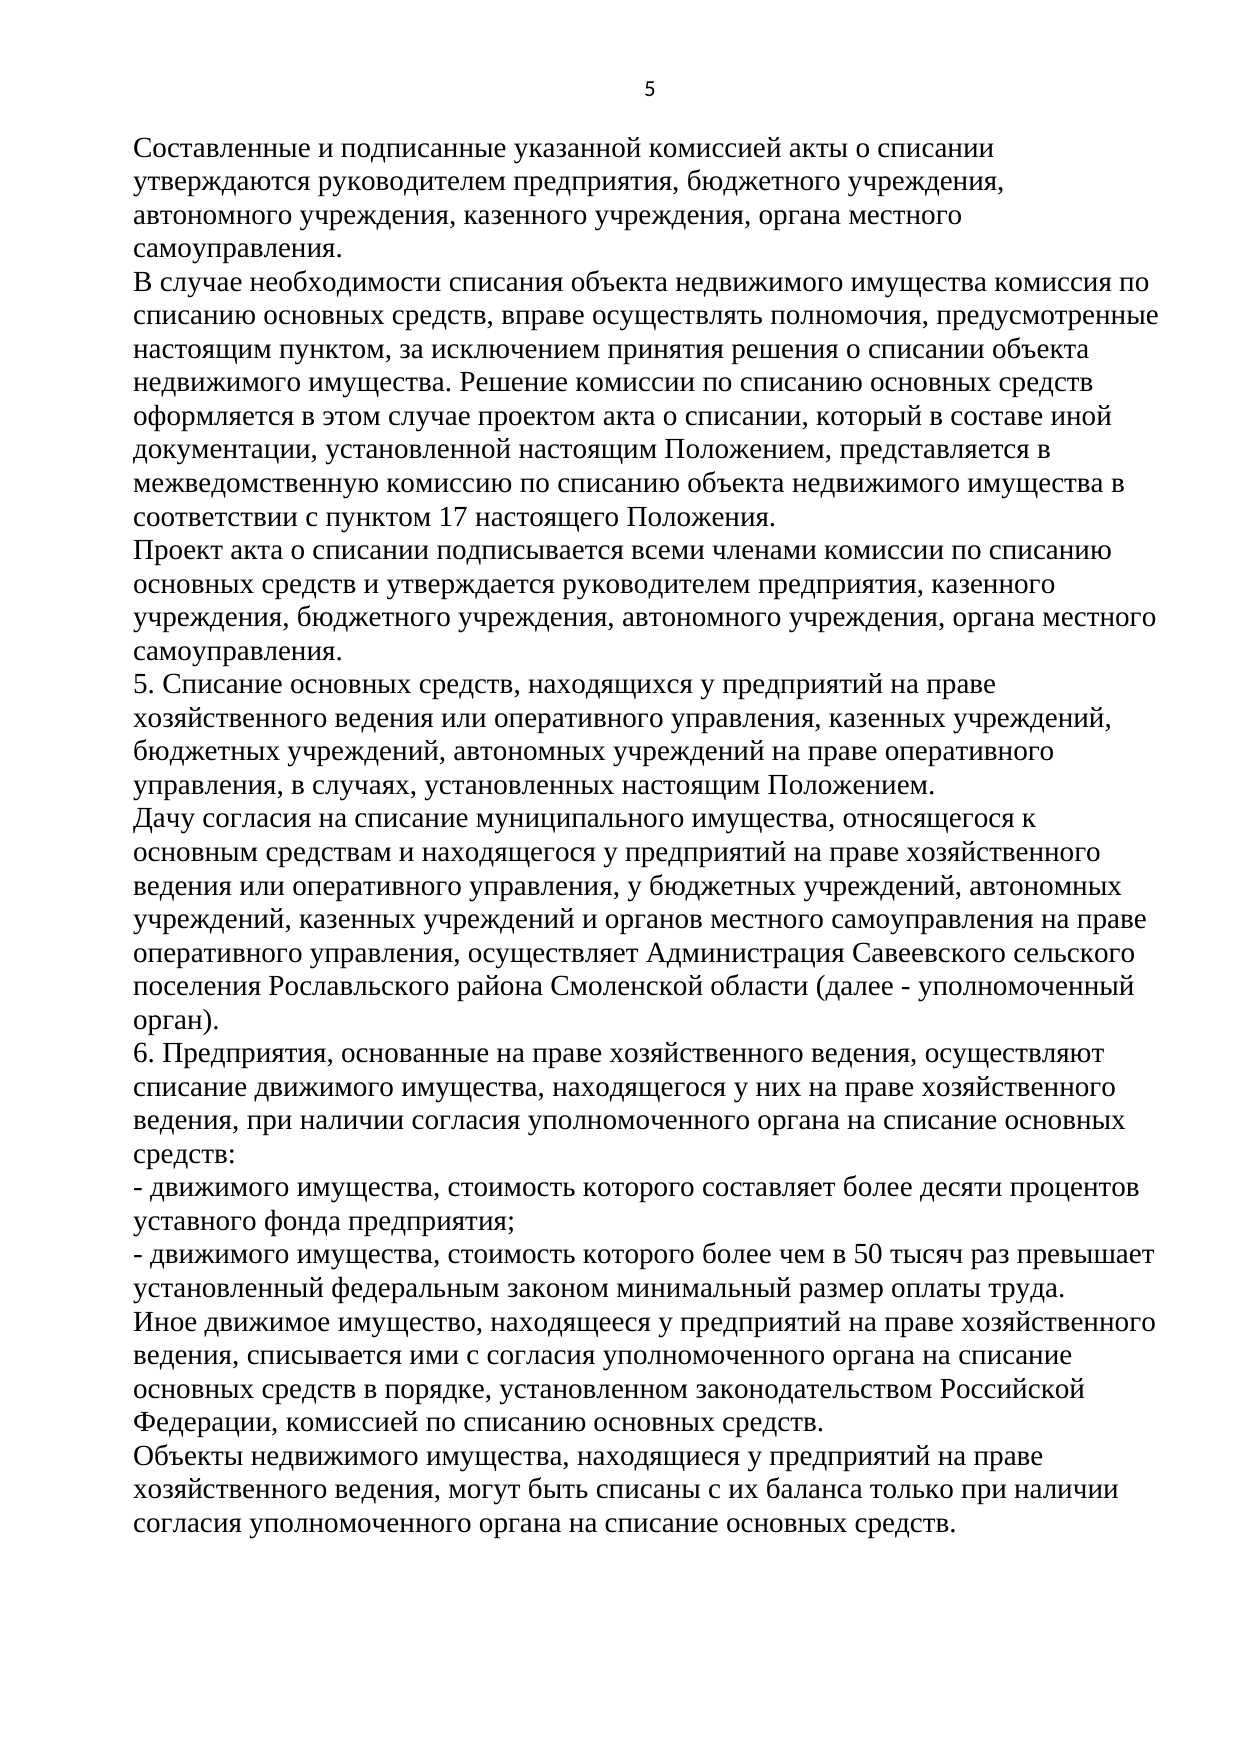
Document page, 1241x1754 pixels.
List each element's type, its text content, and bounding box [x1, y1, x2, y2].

text Иное движимое имущество, находящееся у предприятий на праве хозяйственного ведения, списывается ими с согласия уполномоченного органа на списание основных средств в порядке, установленном законодательством Российской Федерации, комиссией по списанию основных средств. [133, 1304, 1167, 1438]
text В случае необходимости списания объекта недвижимого имущества комиссия по списанию основных средств, вправе осуществлять полномочия, предусмотренные настоящим пунктом, за исключением принятия решения о списании объекта недвижимого имущества. Решение комиссии по списанию основных средств оформляется в этом случае проектом акта о списании, который в составе иной документации, установленной настоящим Положением, представляется в межведомственную комиссию по списанию объекта недвижимого имущества в соответствии с пунктом 17 настоящего Положения. [133, 264, 1167, 532]
text - движимого имущества, стоимость которого более чем в 50 тысяч раз превышает установленный федеральным законом минимальный размер оплаты труда. [133, 1237, 1167, 1304]
text 5. Списание основных средств, находящихся у предприятий на праве хозяйственного ведения или оперативного управления, казенных учреждений, бюджетных учреждений, автономных учреждений на праве оперативного управления, в случаях, установленных настоящим Положением. [133, 666, 1167, 801]
text Составленные и подписанные указанной комиссией акты о списании утверждаются руководителем предприятия, бюджетного учреждения, автономного учреждения, казенного учреждения, органа местного самоуправления. [133, 130, 1167, 264]
text Дачу согласия на списание муниципального имущества, относящегося к основным средствам и находящегося у предприятий на праве хозяйственного ведения или оперативного управления, у бюджетных учреждений, автономных учреждений, казенных учреждений и органов местного самоуправления на праве оперативного управления, осуществляет Администрация Савеевского сельского поселения Рославльского района Смоленской области (далее - уполномоченный орган). [133, 801, 1167, 1035]
text Проект акта о списании подписывается всеми членами комиссии по списанию основных средств и утверждается руководителем предприятия, казенного учреждения, бюджетного учреждения, автономного учреждения, органа местного самоуправления. [133, 532, 1167, 666]
text - движимого имущества, стоимость которого составляет более десяти процентов уставного фонда предприятия; [133, 1169, 1167, 1237]
text Объекты недвижимого имущества, находящиеся у предприятий на праве хозяйственного ведения, могут быть списаны с их баланса только при наличии согласия уполномоченного органа на списание основных средств. [133, 1438, 1167, 1538]
text 6. Предприятия, основанные на праве хозяйственного ведения, осуществляют списание движимого имущества, находящегося у них на праве хозяйственного ведения, при наличии согласия уполномоченного органа на списание основных средств: [133, 1035, 1167, 1169]
